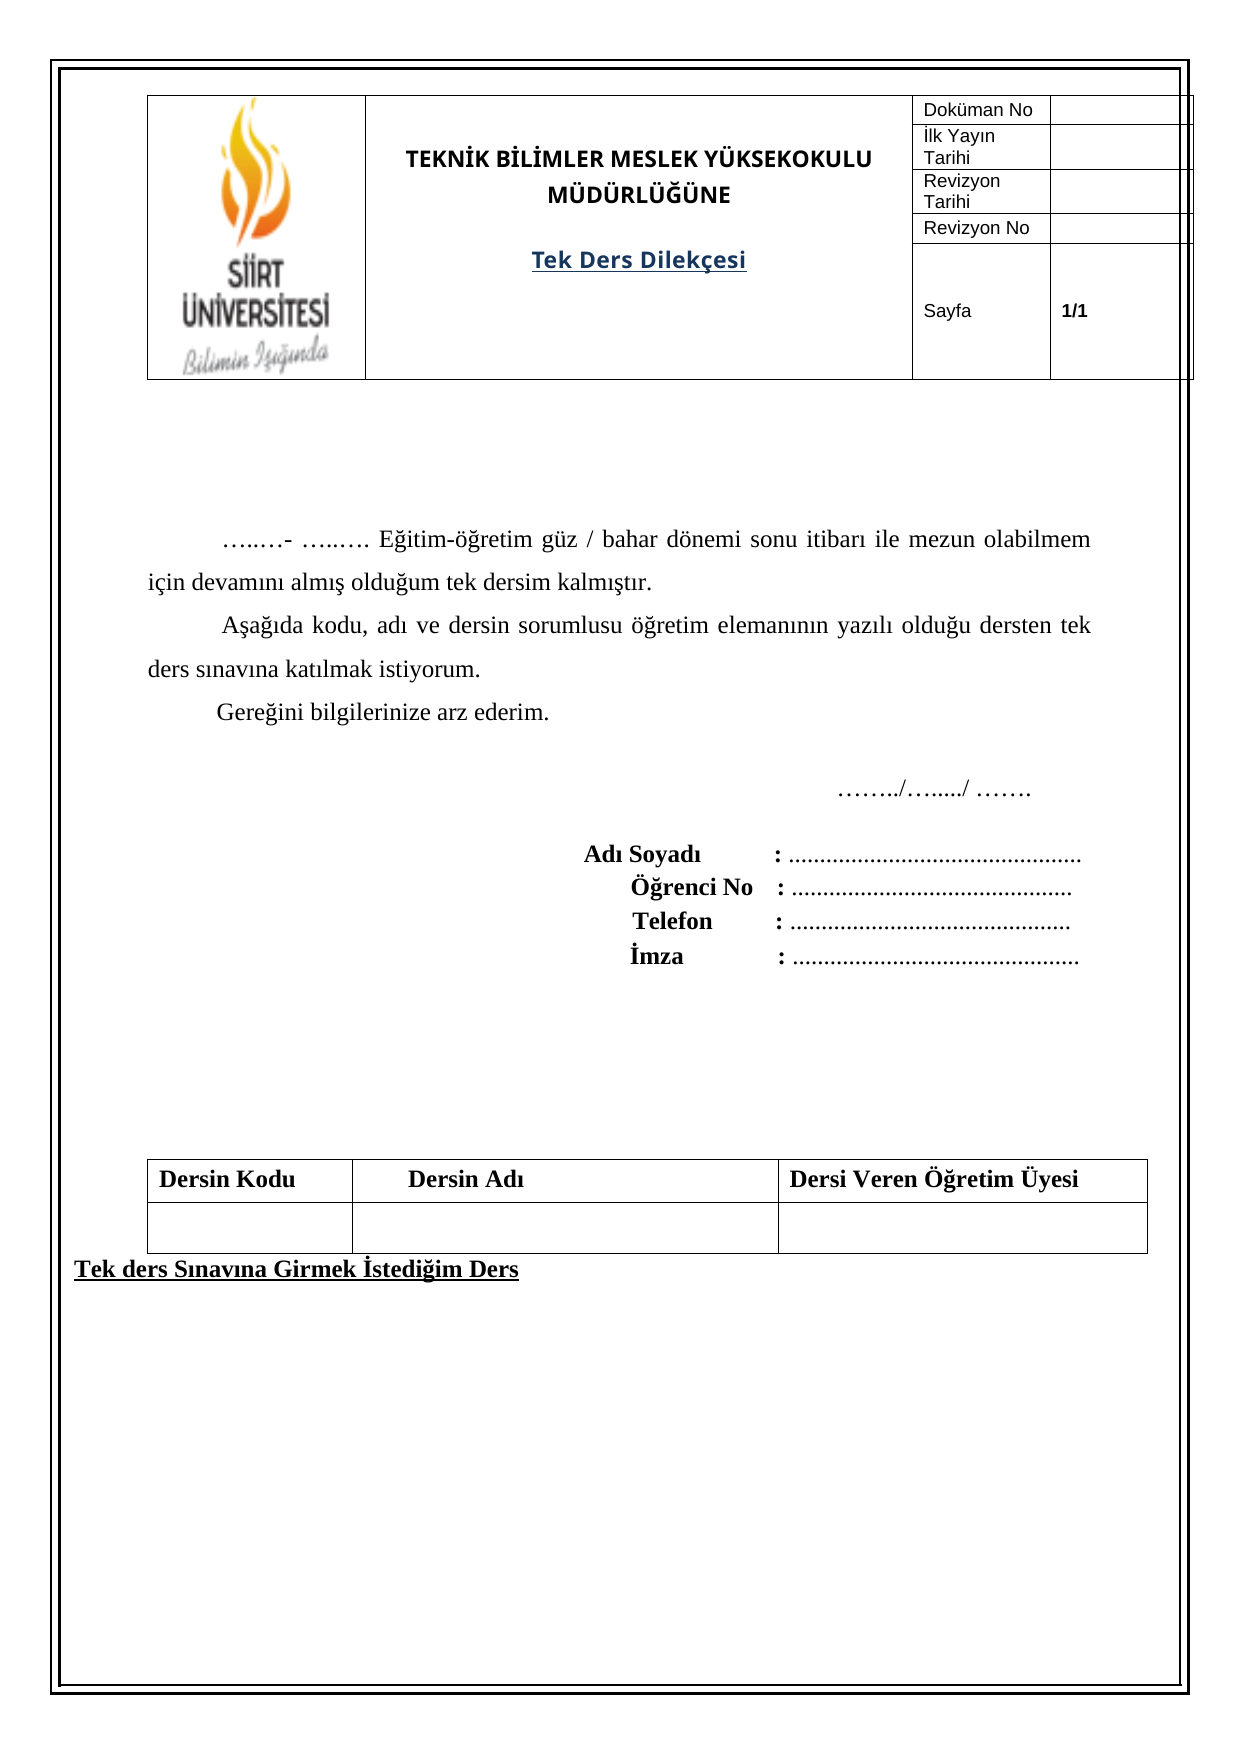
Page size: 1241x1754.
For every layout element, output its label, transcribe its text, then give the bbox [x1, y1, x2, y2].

text Adı Soyadı : ............................................... [148, 839, 1092, 868]
table_cell İlk Yayın Tarihi [913, 125, 1050, 168]
table_cell [353, 1203, 778, 1253]
text Telefon : ............................................. [148, 906, 1092, 935]
table_header [334, 96, 365, 378]
table_cell [1181, 214, 1187, 242]
table_header [1051, 96, 1179, 124]
table_cell [779, 1203, 1147, 1253]
text Öğrenci No : ............................................. [148, 872, 1092, 901]
text Tek ders Sınavına Girmek İstediğim Ders [61, 1254, 1092, 1283]
table_cell [1051, 214, 1179, 242]
table_cell Sayfa [913, 244, 1050, 378]
table_cell [1051, 125, 1179, 168]
table_cell Revizyon Tarihi [913, 170, 1050, 213]
text …..…- …..…. Eğitim-öğretim güz / bahar dönemi sonu itibarı ile mezun olabilmem için devamını almış olduğum tek dersim kalmıştır. [148, 524, 1092, 596]
table_cell [148, 1203, 352, 1253]
table_header [148, 96, 179, 378]
text ……../…...../ ……. [148, 773, 1092, 802]
table_cell 1/ [1051, 244, 1179, 378]
table_header Dersin Adı [353, 1160, 778, 1202]
text Gereğini bilgilerinize arz ederim. [148, 697, 1092, 726]
picture [179, 95, 334, 379]
table_header TEKNİK BİLİMLER MESLEK YÜKSEKOKULU MÜDÜRLÜĞÜNE Tek Ders Dilekçesi [366, 96, 912, 378]
text Aşağıda kodu, adı ve dersin sorumlusu öğretim elemanının yazılı olduğu dersten tek ders sınavına katılmak istiyorum. [148, 611, 1092, 682]
table_cell Revizyon No [913, 214, 1050, 242]
text İmza : .............................................. [148, 941, 1092, 970]
table_header Dersin Kodu [148, 1160, 352, 1202]
table_header [1181, 96, 1187, 124]
table_cell [1181, 125, 1187, 168]
table_header Dersi Veren Öğretim Üyesi [779, 1160, 1147, 1202]
table_header Doküman No [913, 96, 1050, 124]
table_cell [1181, 170, 1187, 213]
table_cell [1051, 170, 1179, 213]
